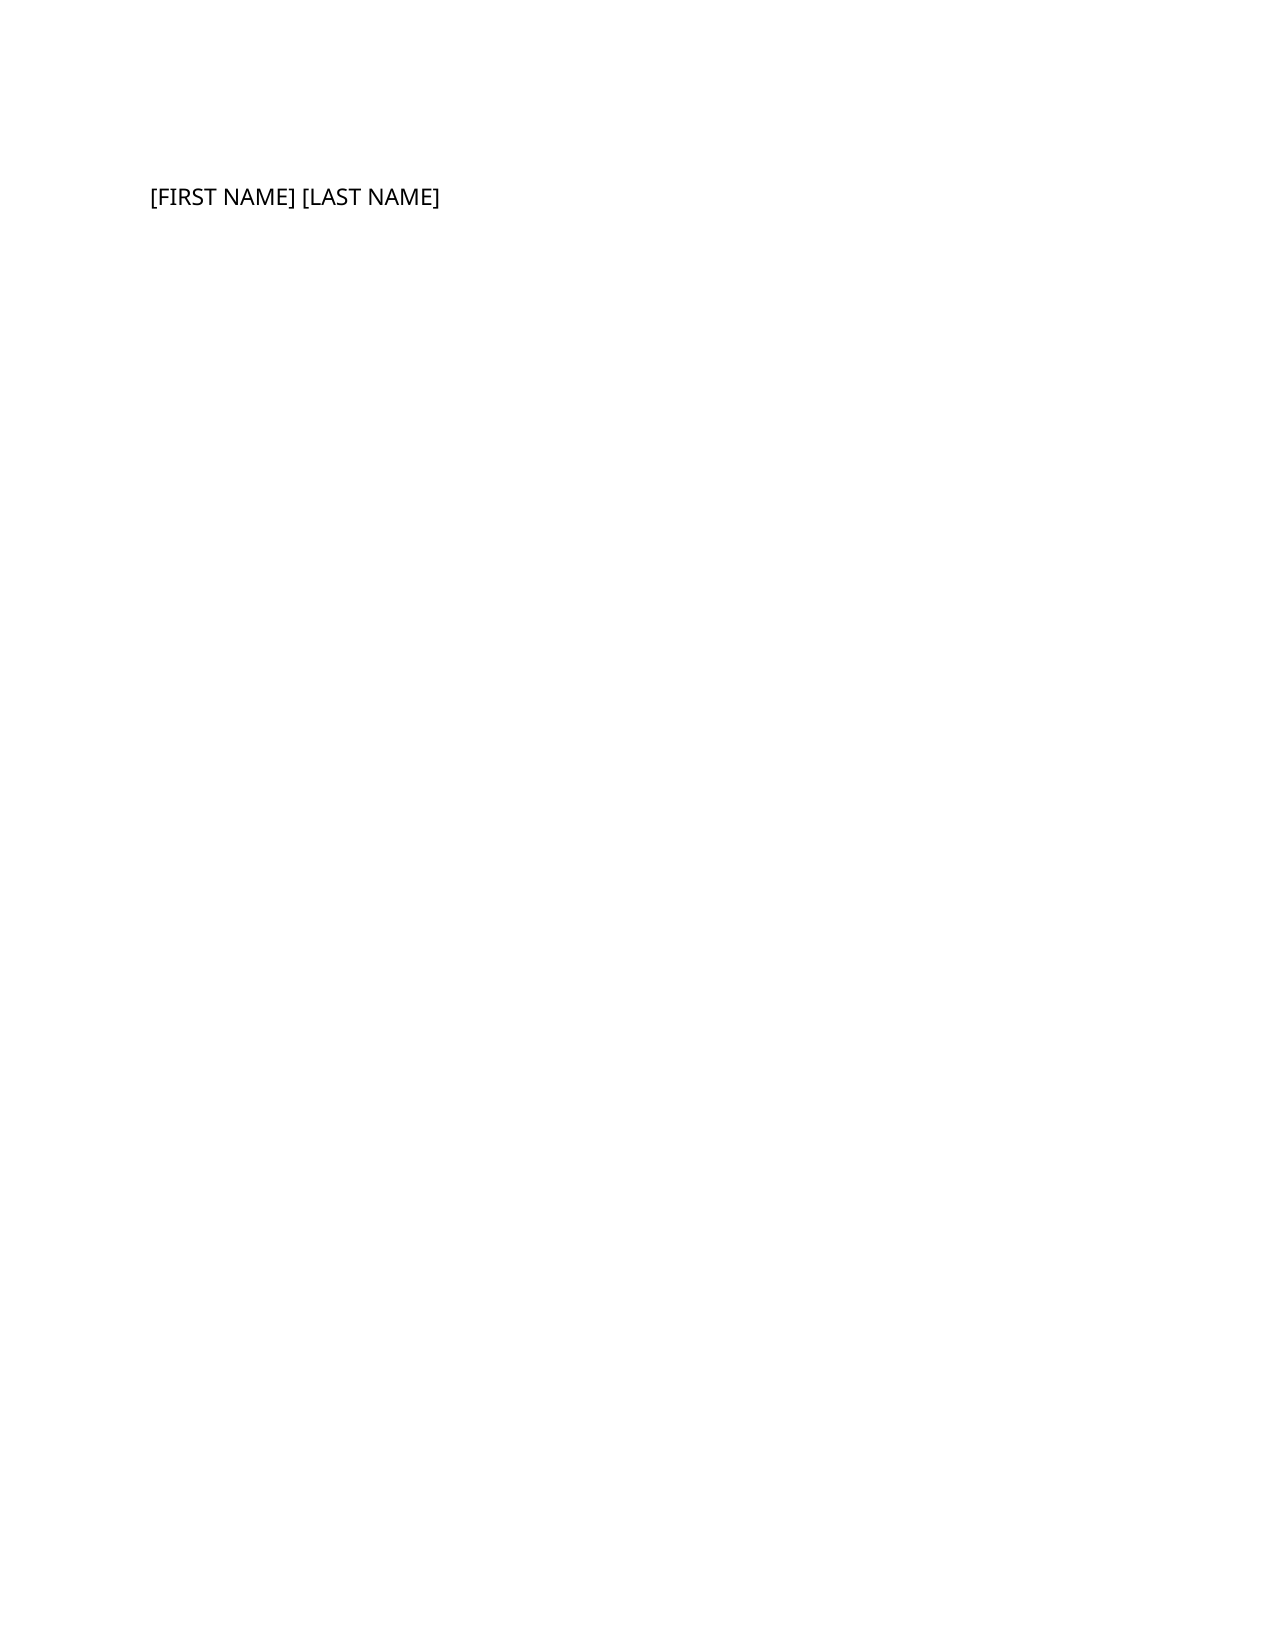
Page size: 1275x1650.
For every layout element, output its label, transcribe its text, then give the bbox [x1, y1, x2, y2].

text [FIRST NAME] [LAST NAME] [150, 181, 1125, 212]
